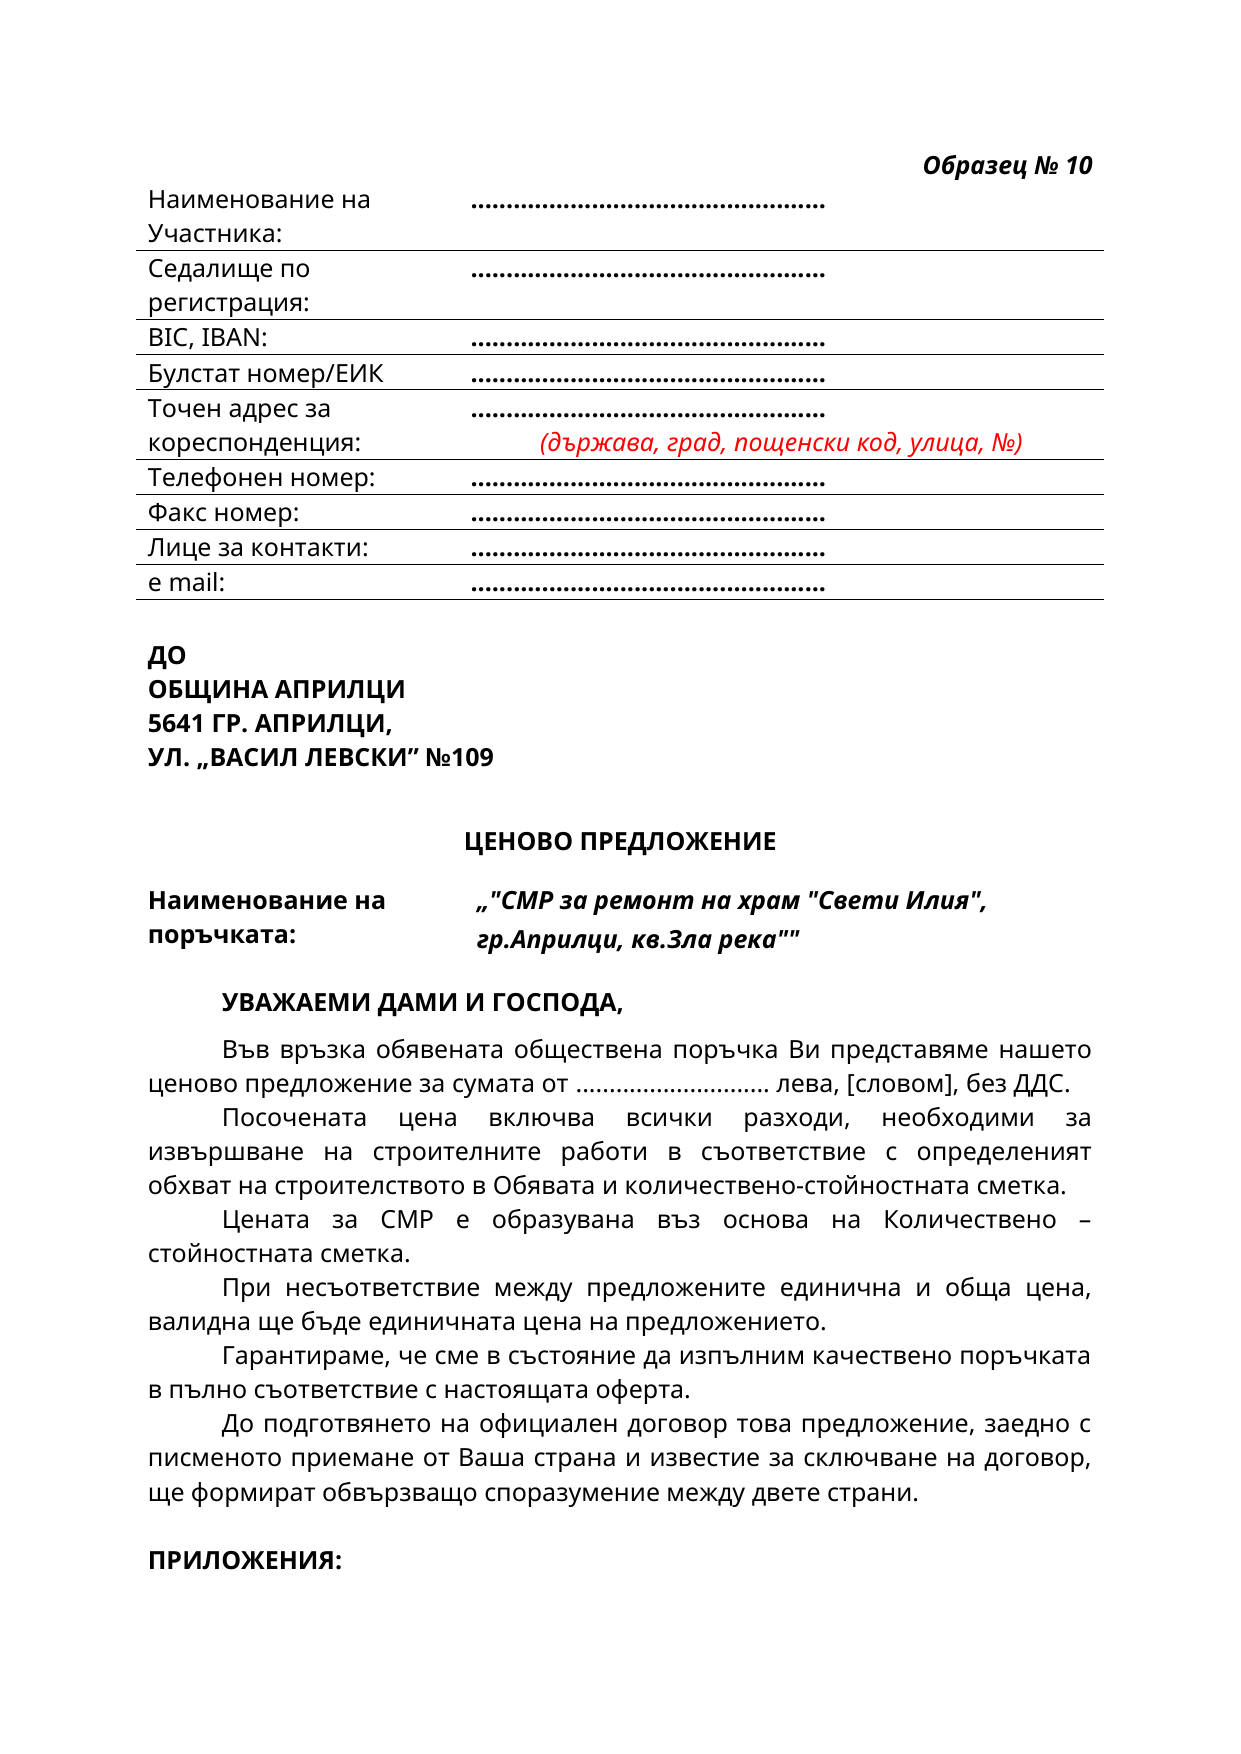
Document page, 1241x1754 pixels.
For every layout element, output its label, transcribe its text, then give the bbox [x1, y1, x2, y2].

text Гарантираме, че сме в състояние да изпълним качествено поръчката в пълно съответствие с настоящата оферта. [148, 1338, 1092, 1406]
table_cell .................................................. [459, 320, 1104, 354]
table_header Наименование на Участника: [136, 182, 459, 250]
table_cell .................................................. [459, 460, 1104, 493]
table_cell .................................................. [459, 355, 1104, 389]
text 5641 гр. Априлци, [148, 706, 1092, 739]
text Образец № 10 [148, 148, 1092, 182]
table_cell Факс номер: [136, 495, 459, 529]
text До подготвянето на официален договор това предложение, заедно с писменото приемане от Ваша страна и известие за сключване на договор, ще формират обвързващо споразумение между двете страни. [148, 1406, 1092, 1508]
text Посочената цена включва всички разходи, необходими за извършване на строителните работи в съответствие с определеният обхват на строителството в Обявата и количествено-стойностната сметка. [148, 1099, 1092, 1202]
table_cell .................................................. (държава, град, пощенски код, улица, №) [459, 390, 1104, 458]
text ул. „Васил Левски” №109 [148, 739, 1092, 774]
text При несъответствие между предложените единична и обща цена, валидна ще бъде единичната цена на предложението. [148, 1270, 1092, 1338]
table_cell Лице за контакти: [136, 530, 459, 564]
text Община АПРИЛЦИ [148, 671, 1092, 706]
table_cell Телефонен номер: [136, 460, 459, 493]
text Във връзка обявената обществена поръчка Ви представяме нашето ценово предложение за сумата от ............................. лева, [словом], без ДДС. [148, 1031, 1092, 1099]
text УВАЖАЕМИ ДАМИ И ГОСПОДА, [148, 985, 1092, 1019]
table_header „"СМР за ремонт на храм "Свети Илия", гр.Априлци, кв.Зла река"" [466, 883, 1104, 960]
table_header Наименование на поръчката: [136, 883, 466, 960]
table_cell Седалище по регистрация: [136, 251, 459, 319]
table_cell Точен адрес за кореспонденция: [136, 390, 459, 458]
table_cell .................................................. [459, 565, 1104, 599]
text Цената за СМР е образувана въз основа на Количествено – стойностната сметка. [148, 1202, 1092, 1270]
table_cell .................................................. [459, 495, 1104, 529]
table_cell Булстат номер/EИК [136, 355, 459, 389]
table_cell BIC, IBAN: [136, 320, 459, 354]
text До [148, 637, 1092, 671]
table_cell e mail: [136, 565, 459, 599]
table_header .................................................. [459, 182, 1104, 250]
text ПРИЛОЖЕНИЯ: [148, 1542, 1092, 1576]
table_cell .................................................. [459, 251, 1104, 319]
table_cell .................................................. [459, 530, 1104, 564]
text ЦЕНОВО ПРЕДЛОЖЕНИЕ [148, 824, 1092, 858]
